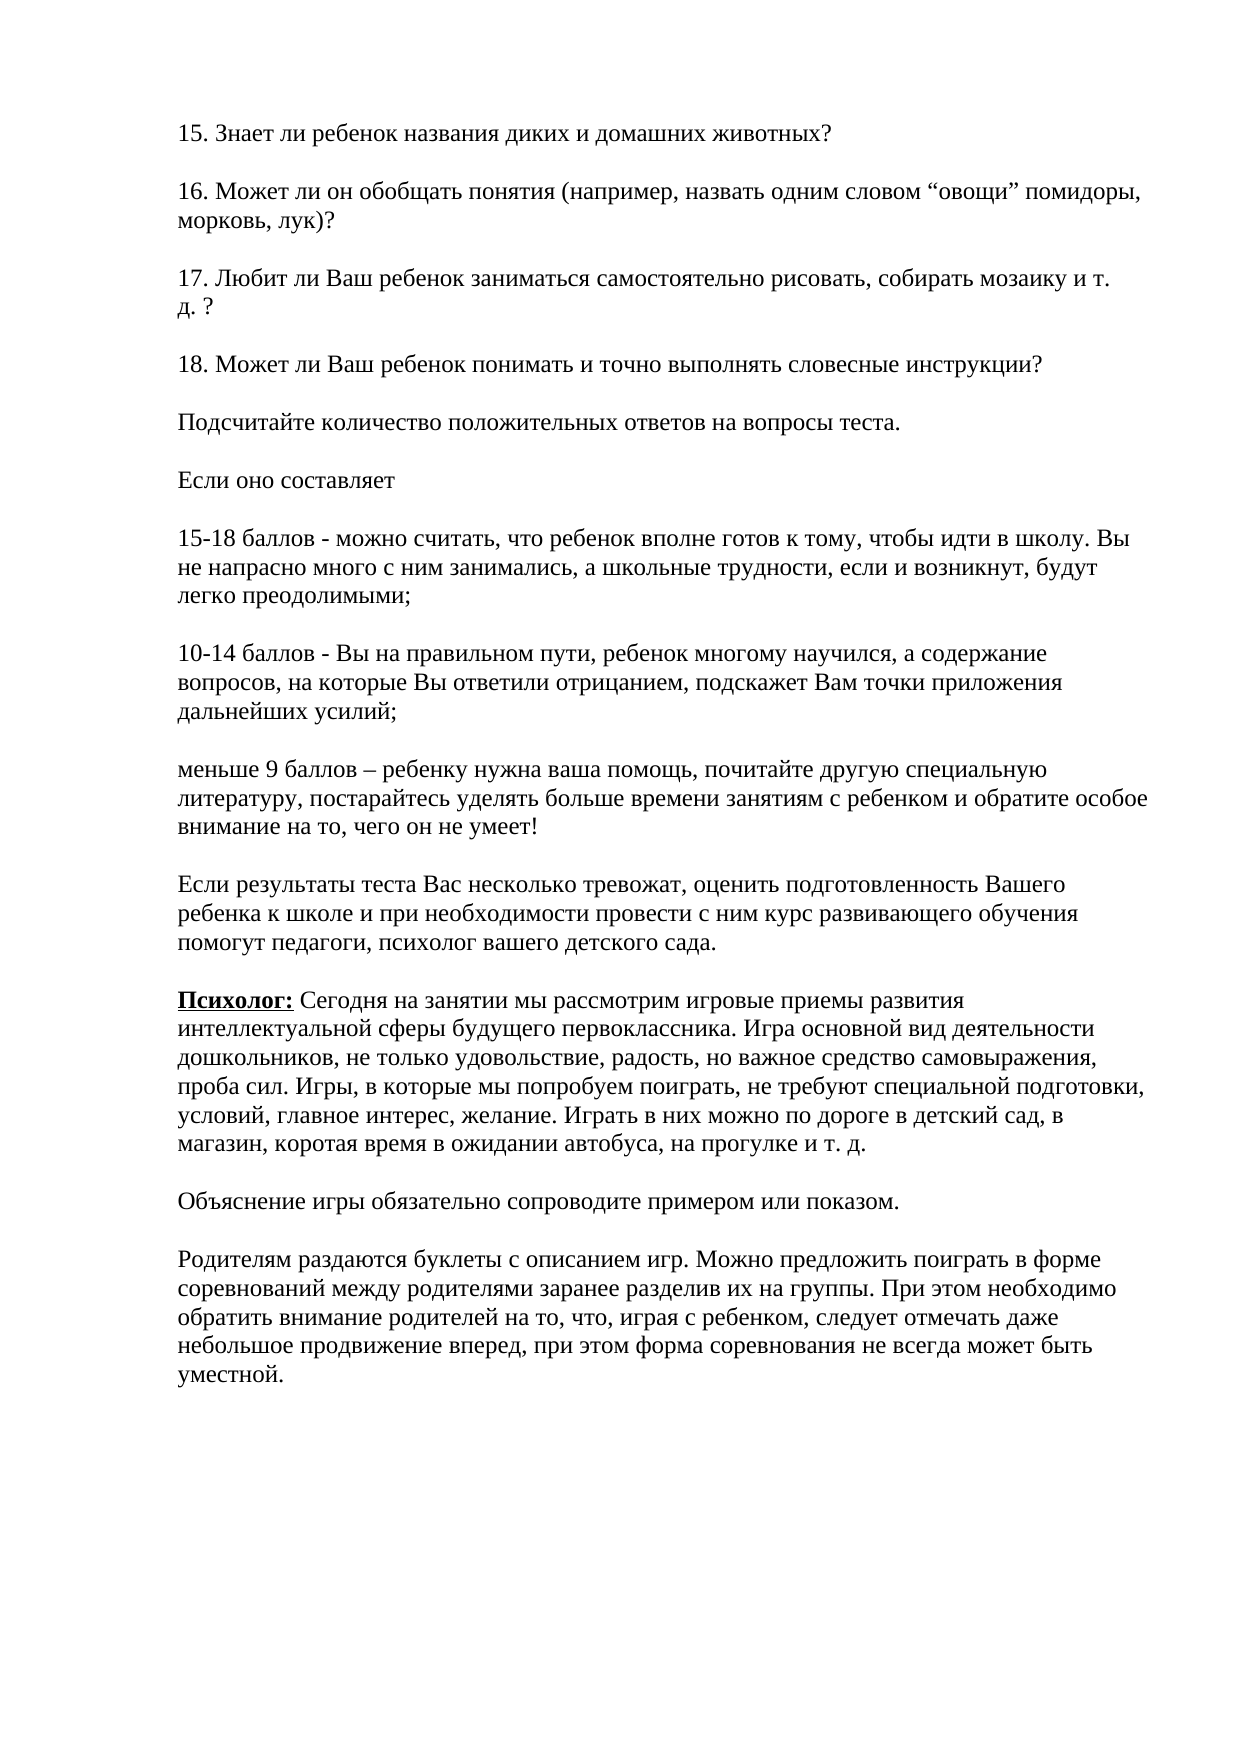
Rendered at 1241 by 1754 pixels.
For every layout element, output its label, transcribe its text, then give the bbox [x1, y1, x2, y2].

text Если оно составляет [177, 465, 1152, 494]
text Психолог: Сегодня на занятии мы рассмотрим игровые приемы развития интеллектуальной сферы будущего первоклассника. Игра основной вид деятельности дошкольников, не только удовольствие, радость, но важное средство самовыражения, проба сил. Игры, в которые мы попробуем поиграть, не требуют специальной подготовки, условий, главное интерес, желание. Играть в них можно по дороге в детский сад, в магазин, коротая время в ожидании автобуса, на прогулке и т. д. [177, 985, 1152, 1157]
text 17. Любит ли Ваш ребенок заниматься самостоятельно рисовать, собирать мозаику и т. д. ? [177, 263, 1152, 320]
text меньше 9 баллов – ребенку нужна ваша помощь, почитайте другую специальную литературу, постарайтесь уделять больше времени занятиям с ребенком и обратите особое внимание на то, чего он не умеет! [177, 754, 1152, 840]
text Объяснение игры обязательно сопроводите примером или показом. [177, 1186, 1152, 1215]
text 18. Может ли Ваш ребенок понимать и точно выполнять словесные инструкции? [177, 349, 1152, 378]
text 16. Может ли он обобщать понятия (например, назвать одним словом “овощи” помидоры, морковь, лук)? [177, 176, 1152, 233]
text Родителям раздаются буклеты с описанием игр. Можно предложить поиграть в форме соревнований между родителями заранее разделив их на группы. При этом необходимо обратить внимание родителей на то, что, играя с ребенком, следует отмечать даже небольшое продвижение вперед, при этом форма соревнования не всегда может быть уместной. [177, 1244, 1152, 1388]
text 15-18 баллов - можно считать, что ребенок вполне готов к тому, чтобы идти в школу. Вы не напрасно много с ним занимались, а школьные трудности, если и возникнут, будут легко преодолимыми; [177, 523, 1152, 609]
text Если результаты теста Вас несколько тревожат, оценить подготовленность Вашего ребенка к школе и при необходимости провести с ним курс развивающего обучения помогут педагоги, психолог вашего детского сада. [177, 869, 1152, 956]
text Подсчитайте количество положительных ответов на вопросы теста. [177, 407, 1152, 436]
text 15. Знает ли ребенок названия диких и домашних животных? [177, 118, 1152, 147]
text 10-14 баллов - Вы на правильном пути, ребенок многому научился, а содержание вопросов, на которые Вы ответили отрицанием, подскажет Вам точки приложения дальнейших усилий; [177, 638, 1152, 725]
